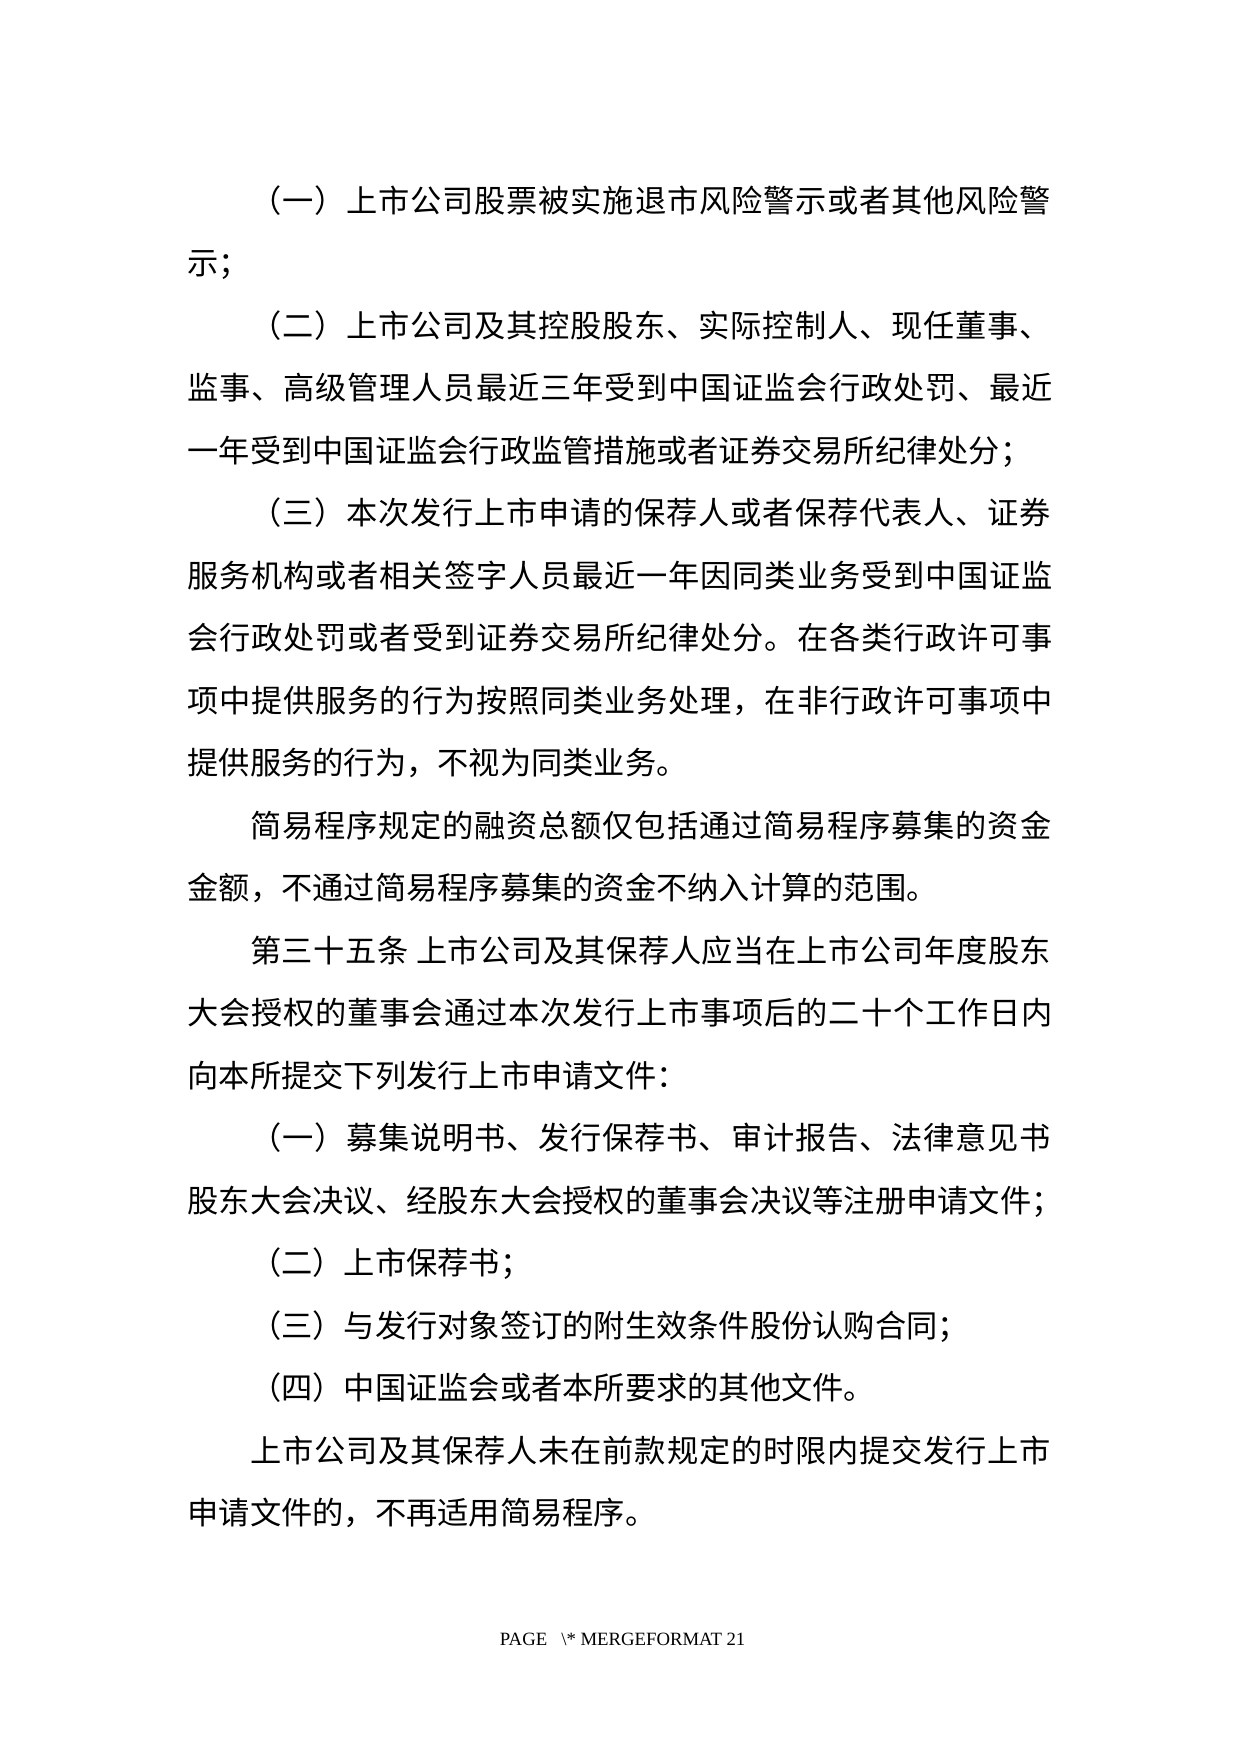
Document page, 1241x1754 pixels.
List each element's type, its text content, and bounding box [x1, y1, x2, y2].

text （四）中国证监会或者本所要求的其他文件。 [187, 1349, 1053, 1412]
text （一）募集说明书、发行保荐书、审计报告、法律意见书、股东大会决议、经股东大会授权的董事会决议等注册申请文件； [187, 1099, 1053, 1224]
text 简易程序规定的融资总额仅包括通过简易程序募集的资金金额，不通过简易程序募集的资金不纳入计算的范围。 [187, 787, 1053, 912]
text （二）上市公司及其控股股东、实际控制人、现任董事、监事、高级管理人员最近三年受到中国证监会行政处罚、最近一年受到中国证监会行政监管措施或者证券交易所纪律处分； [187, 287, 1053, 474]
text （三）本次发行上市申请的保荐人或者保荐代表人、证券服务机构或者相关签字人员最近一年因同类业务受到中国证监会行政处罚或者受到证券交易所纪律处分。在各类行政许可事项中提供服务的行为按照同类业务处理，在非行政许可事项中提供服务的行为，不视为同类业务。 [187, 474, 1053, 787]
text 第三十五条 上市公司及其保荐人应当在上市公司年度股东大会授权的董事会通过本次发行上市事项后的二十个工作日内向本所提交下列发行上市申请文件： [187, 912, 1053, 1099]
text 上市公司及其保荐人未在前款规定的时限内提交发行上市申请文件的，不再适用简易程序。 [187, 1412, 1053, 1537]
text （三）与发行对象签订的附生效条件股份认购合同； [187, 1287, 1053, 1349]
text （一）上市公司股票被实施退市风险警示或者其他风险警示； [187, 162, 1053, 287]
text （二）上市保荐书； [187, 1224, 1053, 1287]
